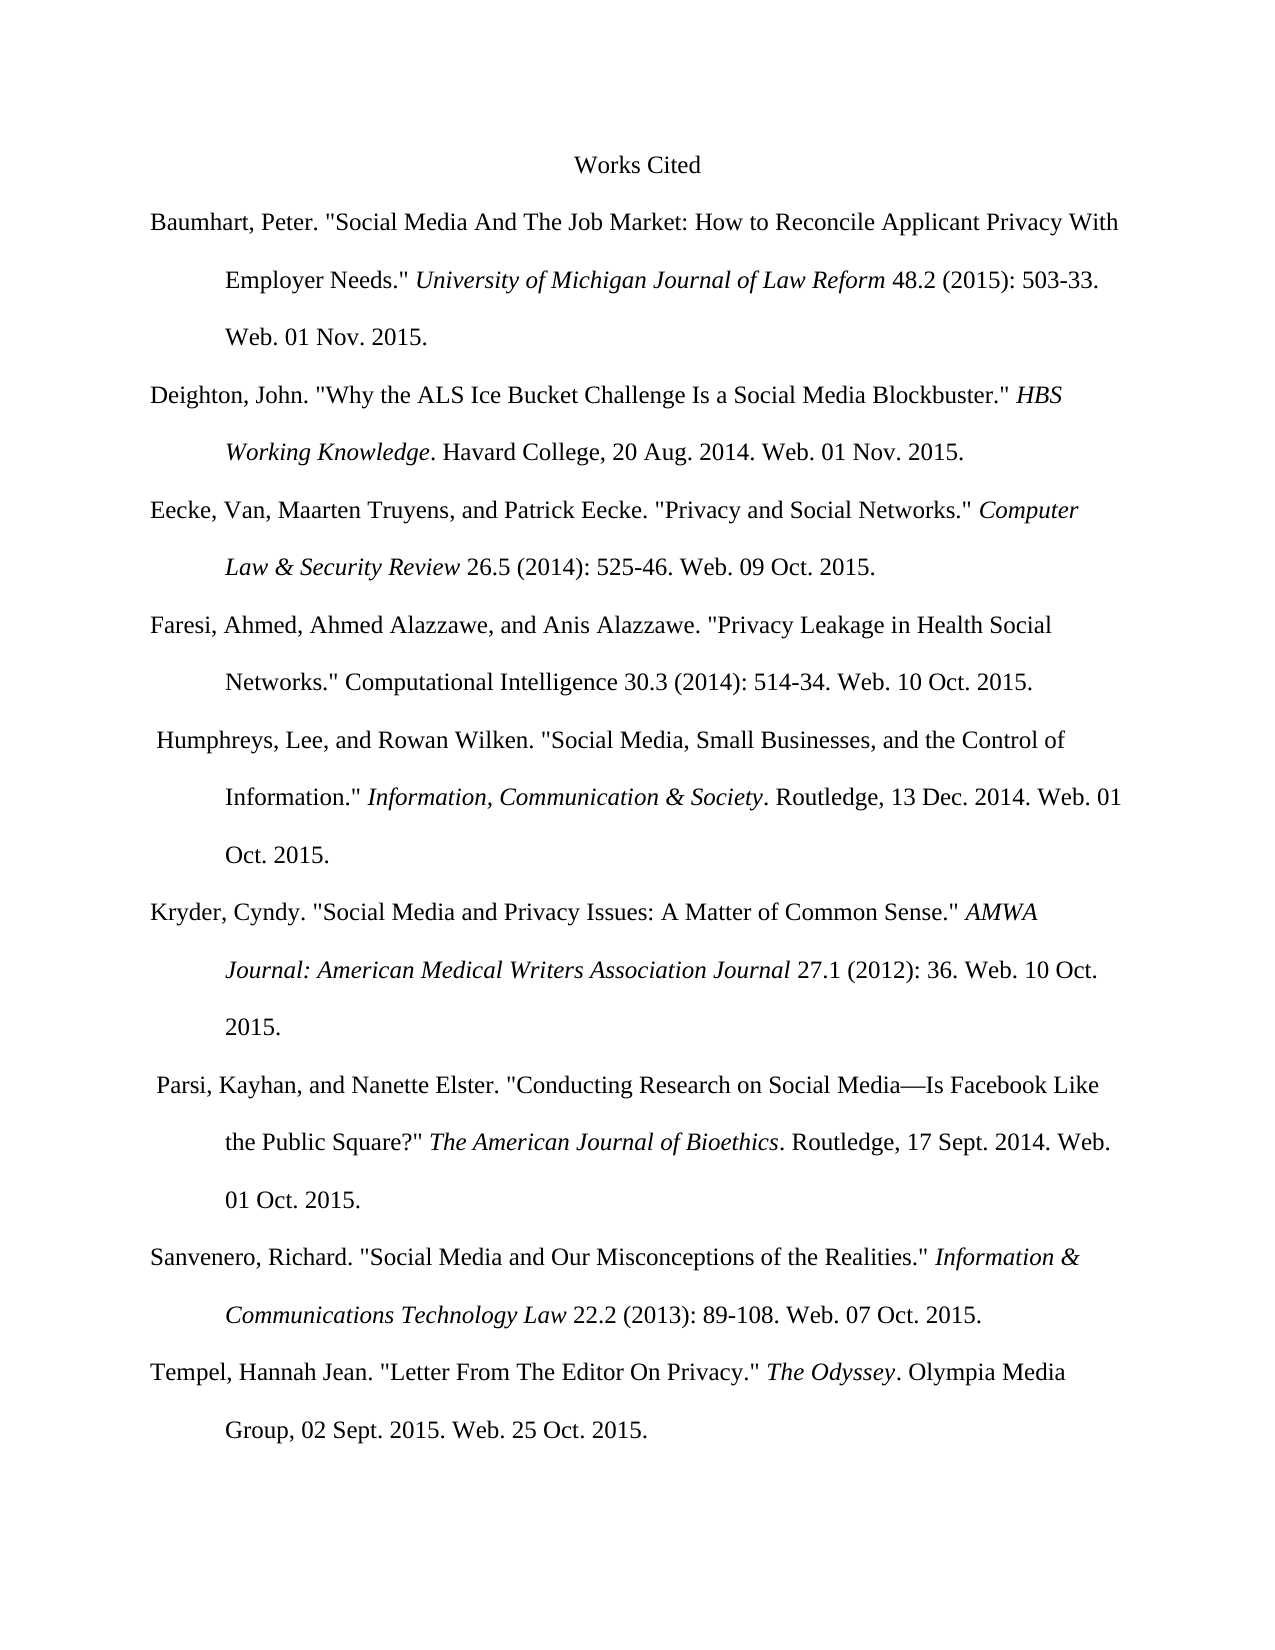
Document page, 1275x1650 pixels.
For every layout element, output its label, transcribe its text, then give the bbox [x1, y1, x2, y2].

text Faresi, Ahmed, Ahmed Alazzawe, and Anis Alazzawe. "Privacy Leakage in Health Social [150, 610, 1125, 639]
text Eecke, Van, Maarten Truyens, and Patrick Eecke. "Privacy and Social Networks." Computer [150, 495, 1125, 524]
text Information." Information, Communication & Society. Routledge, 13 Dec. 2014. Web. 01 [150, 782, 1125, 811]
text Employer Needs." University of Michigan Journal of Law Reform 48.2 (2015): 503-33. [150, 265, 1125, 294]
text Working Knowledge. Havard College, 20 Aug. 2014. Web. 01 Nov. 2015. [150, 437, 1125, 466]
text Humphreys, Lee, and Rowan Wilken. "Social Media, Small Businesses, and the Control of [150, 725, 1125, 754]
text Journal: American Medical Writers Association Journal 27.1 (2012): 36. Web. 10 Oct. 2015. [225, 955, 1125, 1041]
text Works Cited [150, 150, 1125, 179]
text 01 Oct. 2015. [225, 1185, 1125, 1214]
text Web. 01 Nov. 2015. [150, 322, 1125, 351]
text Networks." Computational Intelligence 30.3 (2014): 514-34. Web. 10 Oct. 2015. [150, 667, 1125, 696]
text Deighton, John. "Why the ALS Ice Bucket Challenge Is a Social Media Blockbuster." HBS [150, 380, 1125, 409]
text Group, 02 Sept. 2015. Web. 25 Oct. 2015. [150, 1415, 1125, 1444]
text the Public Square?" The American Journal of Bioethics. Routledge, 17 Sept. 2014. Web. [150, 1127, 1125, 1156]
text Sanvenero, Richard. "Social Media and Our Misconceptions of the Realities." Information & [150, 1242, 1125, 1271]
text Oct. 2015. [225, 840, 1125, 869]
text Tempel, Hannah Jean. "Letter From The Editor On Privacy." The Odyssey. Olympia Media [150, 1357, 1125, 1386]
text Communications Technology Law 22.2 (2013): 89-108. Web. 07 Oct. 2015. [150, 1300, 1125, 1329]
text Kryder, Cyndy. "Social Media and Privacy Issues: A Matter of Common Sense." AMWA [150, 897, 1125, 926]
text Parsi, Kayhan, and Nanette Elster. "Conducting Research on Social Media—Is Facebook Like [150, 1070, 1125, 1099]
text Baumhart, Peter. "Social Media And The Job Market: How to Reconcile Applicant Privacy With [150, 207, 1125, 236]
text Law & Security Review 26.5 (2014): 525-46. Web. 09 Oct. 2015. [150, 552, 1125, 581]
